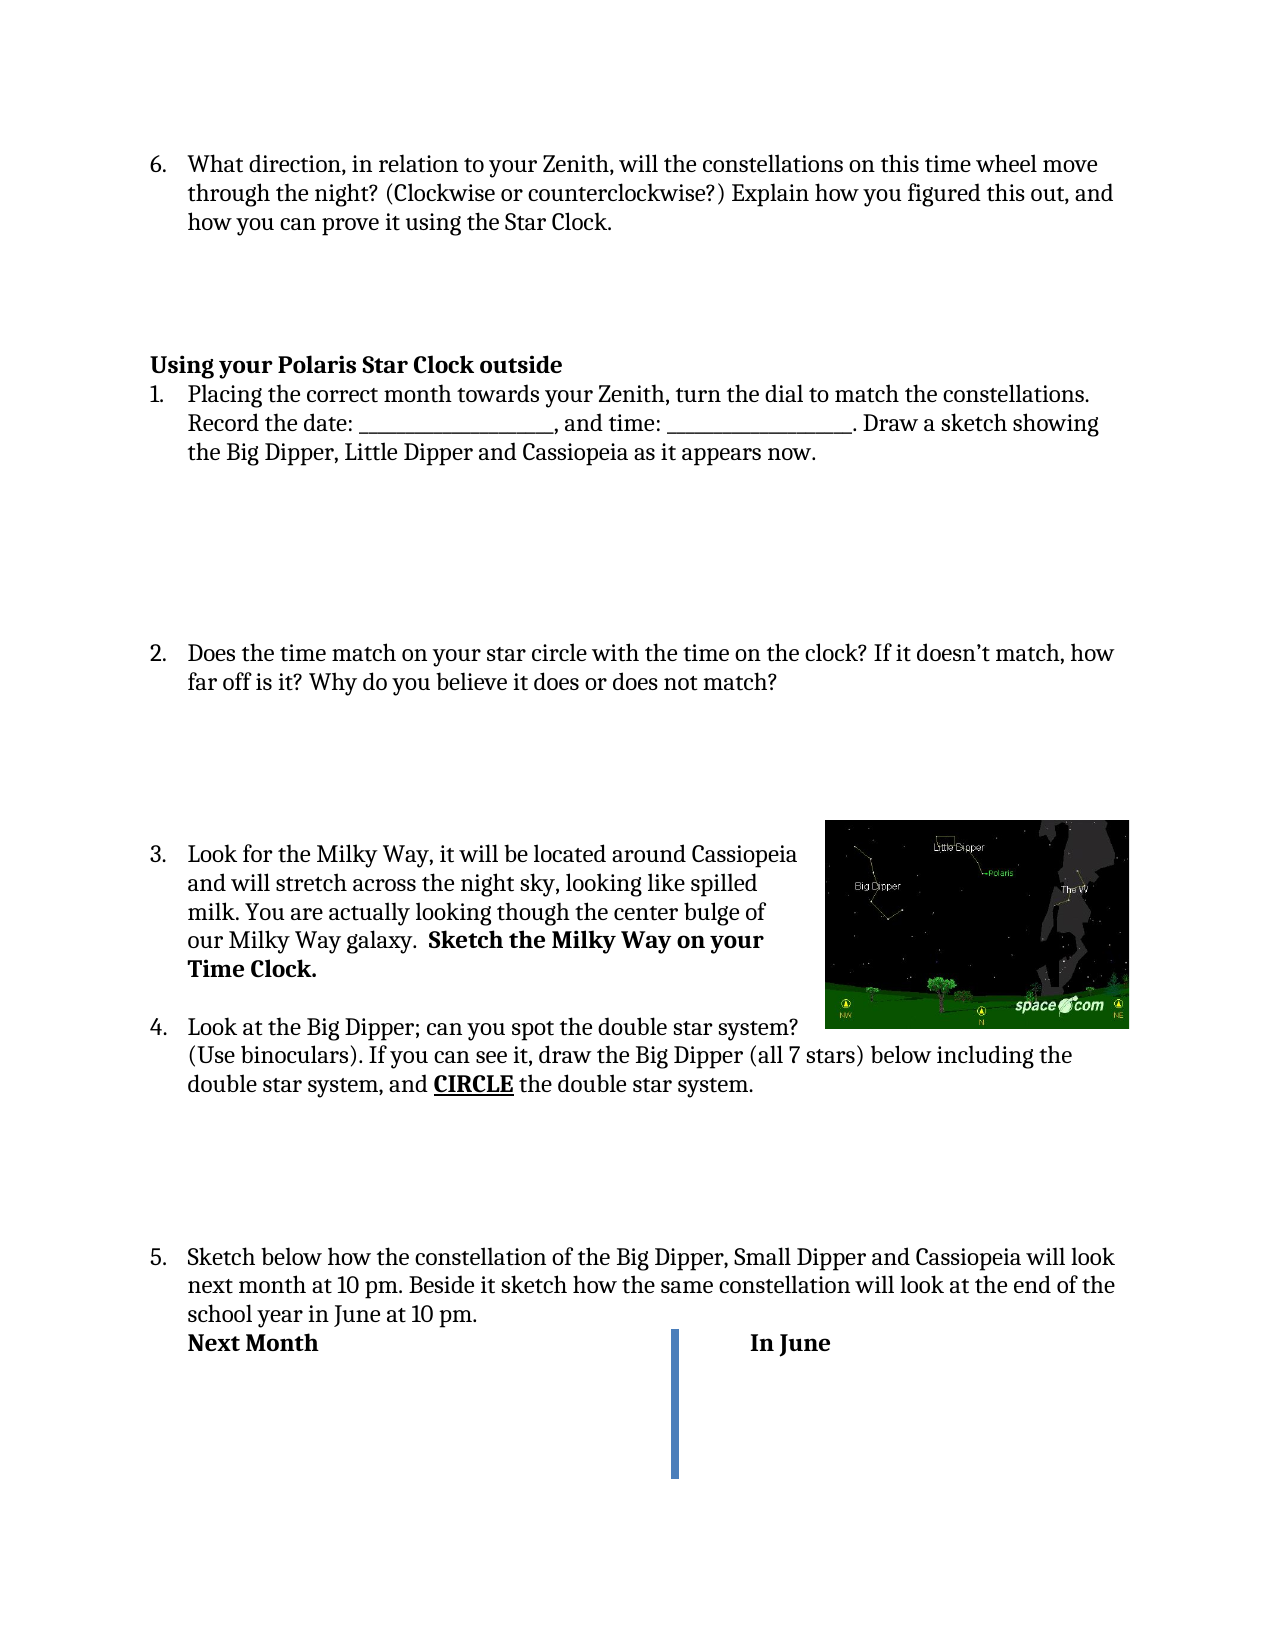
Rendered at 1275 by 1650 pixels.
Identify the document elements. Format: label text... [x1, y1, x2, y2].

text Using your Polaris Star Clock outside [150, 351, 1125, 380]
list Look for the Milky Way, it will be located around Cassiopeia and will stretch across the night sky, looking like spilled milk. You are actually looking though the center bulge of our Milky Way galaxy. Sketch the Milky Way on your Time Clock. [150, 840, 825, 984]
text Next Month In June [679, 1329, 1125, 1357]
picture [825, 820, 1129, 1029]
list Does the time match on your star circle with the time on the clock? If it doesn’t match, how far off is it? Why do you believe it does or does not match? [150, 639, 1125, 696]
list Look at the Big Dipper; can you spot the double star system? (Use binoculars). If you can see it, draw the Big Dipper (all 7 stars) below including the double star system, and CIRCLE the double star system. [150, 1012, 1125, 1099]
text Next Month In June [150, 1329, 671, 1357]
list Sketch below how the constellation of the Big Dipper, Small Dipper and Cassiopeia will look next month at 10 pm. Beside it sketch how the same constellation will look at the end of the school year in June at 10 pm. [150, 1242, 1125, 1329]
list What direction, in relation to your Zenith, will the constellations on this time wheel move through the night? (Clockwise or counterclockwise?) Explain how you figured this out, and how you can prove it using the Star Clock. [150, 150, 1125, 236]
list Placing the correct month towards your Zenith, turn the dial to match the constellations. Record the date: _____________________, and time: ____________________. Draw a sketch showing the Big Dipper, Little Dipper and Cassiopeia as it appears now. [150, 380, 1125, 466]
